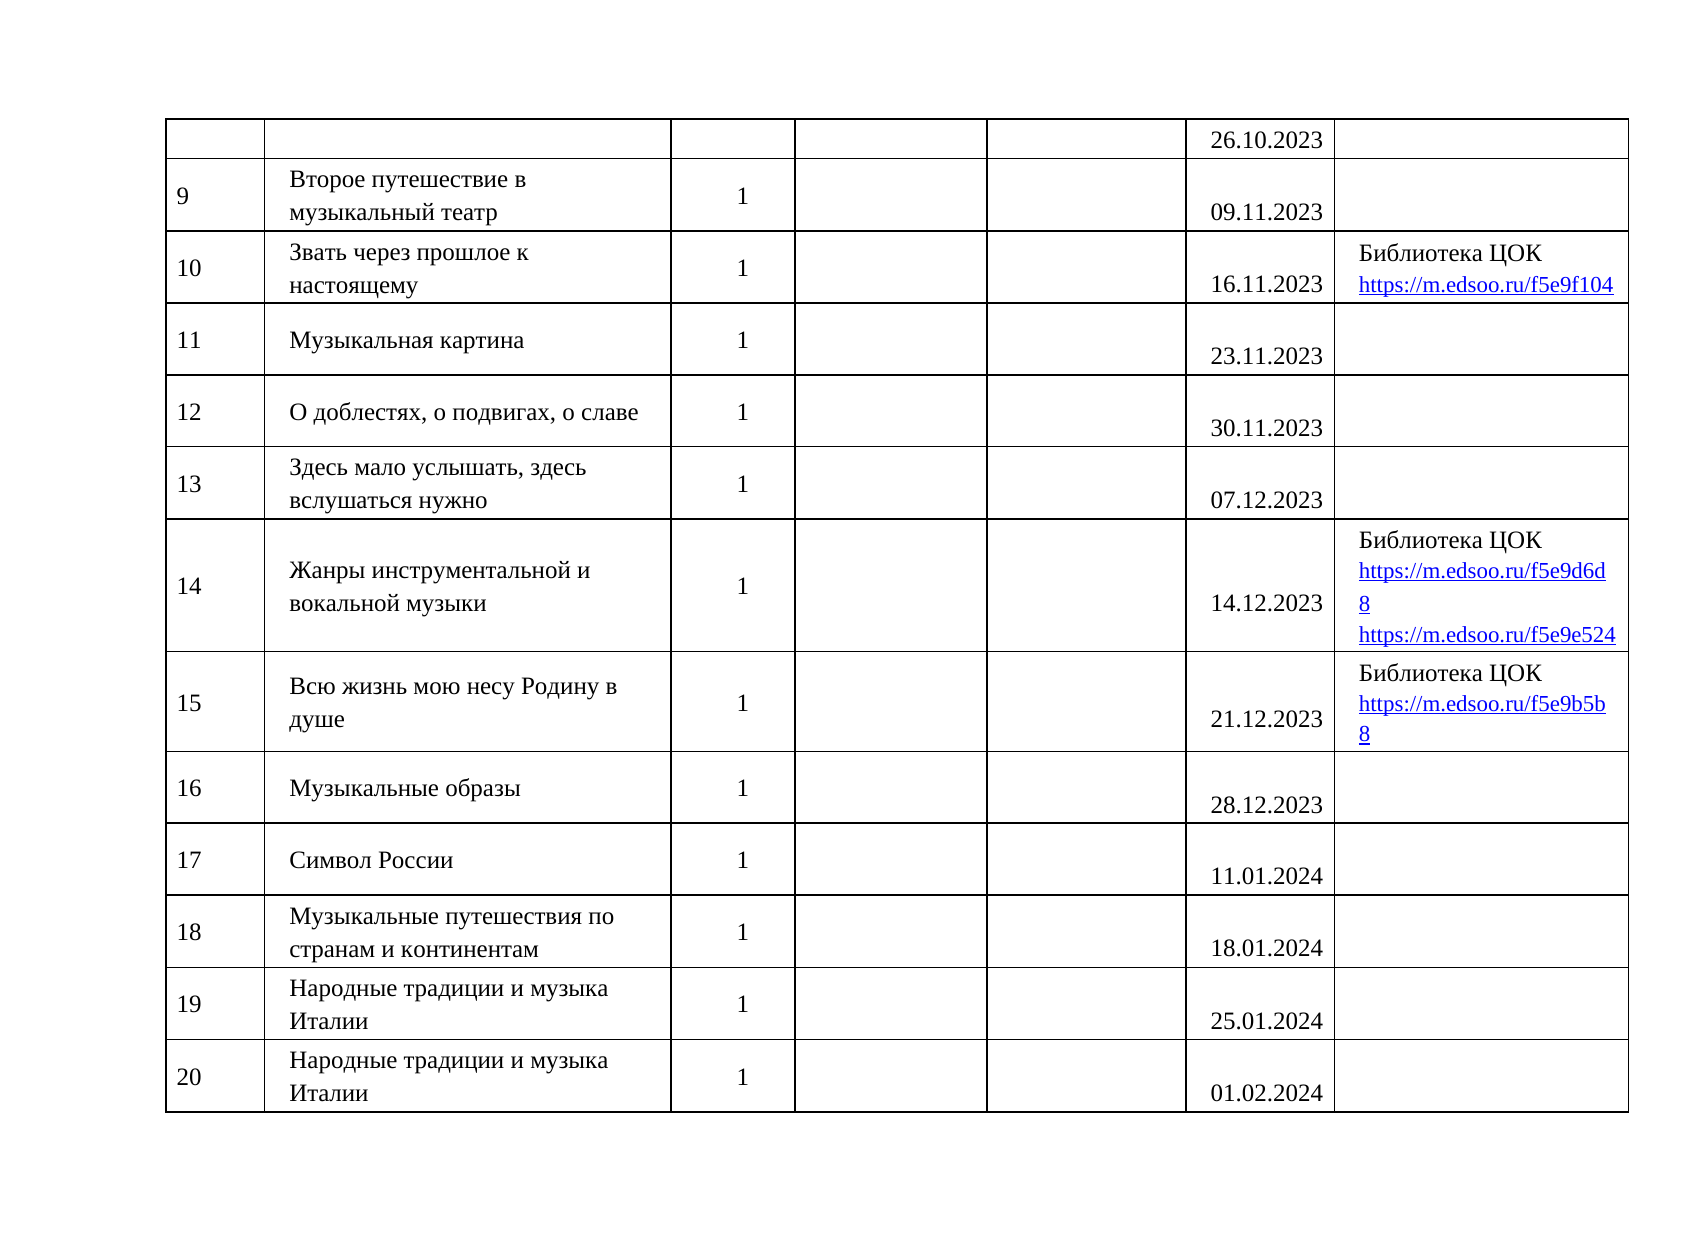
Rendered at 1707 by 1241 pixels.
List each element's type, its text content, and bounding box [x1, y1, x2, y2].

table_cell 15 [167, 652, 264, 751]
table_cell [988, 752, 1185, 822]
table_cell [988, 447, 1185, 518]
table_cell 1 [672, 120, 794, 157]
table_cell 19 [167, 968, 264, 1039]
table_cell [1335, 304, 1628, 374]
table_cell [796, 896, 986, 966]
table_cell [988, 232, 1185, 302]
table_cell 12 [167, 376, 264, 446]
table_cell [1335, 896, 1628, 966]
table_cell [796, 652, 986, 751]
table_cell [1335, 376, 1628, 446]
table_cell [265, 120, 670, 157]
table_cell [988, 1040, 1185, 1111]
table_cell Символ России [265, 824, 670, 894]
table_cell Музыкальные путешествия по странам и континентам [265, 896, 670, 966]
table_cell 09.11.2023 [1187, 159, 1334, 230]
table_cell 10 [167, 232, 264, 302]
table_cell 1 [672, 824, 794, 894]
table_cell 1 [672, 968, 794, 1039]
table_cell [796, 1040, 986, 1111]
table_cell 1 [672, 752, 794, 822]
table_cell 18 [167, 896, 264, 966]
table_cell [988, 376, 1185, 446]
table_cell 1 [672, 304, 794, 374]
table_cell [1335, 447, 1628, 518]
table_cell Второе путешествие в музыкальный театр [265, 159, 670, 230]
table_cell 14.12.2023 [1187, 520, 1334, 651]
table_cell [796, 376, 986, 446]
table_cell 01.02.2024 [1187, 1040, 1334, 1111]
table_cell [796, 824, 986, 894]
table_cell 1 [672, 232, 794, 302]
table_cell Жанры инструментальной и вокальной музыки [265, 520, 670, 651]
table_cell [988, 304, 1185, 374]
table_cell [1335, 159, 1628, 230]
table_cell 21.12.2023 [1187, 652, 1334, 751]
table_cell Звать через прошлое к настоящему [265, 232, 670, 302]
table_cell 16.11.2023 [1187, 232, 1334, 302]
table_cell 20 [167, 1040, 264, 1111]
table_cell 1 [672, 520, 794, 651]
table_cell Музыкальные образы [265, 752, 670, 822]
table_cell [796, 447, 986, 518]
table_cell 11.01.2024 [1187, 824, 1334, 894]
table_cell 9 [167, 159, 264, 230]
table_cell [988, 896, 1185, 966]
table_cell 23.11.2023 [1187, 304, 1334, 374]
table_cell 25.01.2024 [1187, 968, 1334, 1039]
table_cell [988, 968, 1185, 1039]
table_cell 1 [672, 376, 794, 446]
table_cell [1335, 824, 1628, 894]
table_cell 1 [672, 159, 794, 230]
table_cell 13 [167, 447, 264, 518]
table_cell [796, 159, 986, 230]
table_cell [988, 652, 1185, 751]
table_cell [796, 232, 986, 302]
table_cell Народные традиции и музыка Италии [265, 1040, 670, 1111]
table_cell 16 [167, 752, 264, 822]
table_cell 18.01.2024 [1187, 896, 1334, 966]
table_cell 1 [672, 447, 794, 518]
table_cell [796, 752, 986, 822]
table_cell 11 [167, 304, 264, 374]
table_cell О доблестях, о подвигах, о славе [265, 376, 670, 446]
table_cell 30.11.2023 [1187, 376, 1334, 446]
table_cell 1 [672, 1040, 794, 1111]
table_cell Библиотека ЦОК https://m.edsoo.ru/f5e9b5b8 [1335, 652, 1628, 751]
table_cell 1 [672, 896, 794, 966]
table_cell [796, 120, 986, 157]
table_cell 1 [672, 652, 794, 751]
table_cell 17 [167, 824, 264, 894]
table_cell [1335, 120, 1628, 157]
table_cell Народные традиции и музыка Италии [265, 968, 670, 1039]
table_cell Библиотека ЦОК https://m.edsoo.ru/f5e9d6d8 https://m.edsoo.ru/f5e9e524 [1335, 520, 1628, 651]
table_cell [988, 824, 1185, 894]
table_cell [796, 968, 986, 1039]
table_cell Всю жизнь мою несу Родину в душе [265, 652, 670, 751]
table_cell [988, 120, 1185, 157]
table_cell [988, 159, 1185, 230]
table_cell 07.12.2023 [1187, 447, 1334, 518]
table_cell [1335, 752, 1628, 822]
table_cell 14 [167, 520, 264, 651]
table_cell [796, 520, 986, 651]
table_cell 8 [167, 120, 264, 157]
table_cell [988, 520, 1185, 651]
table_cell Музыкальная картина [265, 304, 670, 374]
table_cell Здесь мало услышать, здесь вслушаться нужно [265, 447, 670, 518]
table_cell Библиотека ЦОК https://m.edsoo.ru/f5e9f104 [1335, 232, 1628, 302]
table_cell [1335, 1040, 1628, 1111]
table_cell [796, 304, 986, 374]
table_cell [1335, 968, 1628, 1039]
table_cell 26.10.2023 [1187, 120, 1334, 157]
table_cell 28.12.2023 [1187, 752, 1334, 822]
